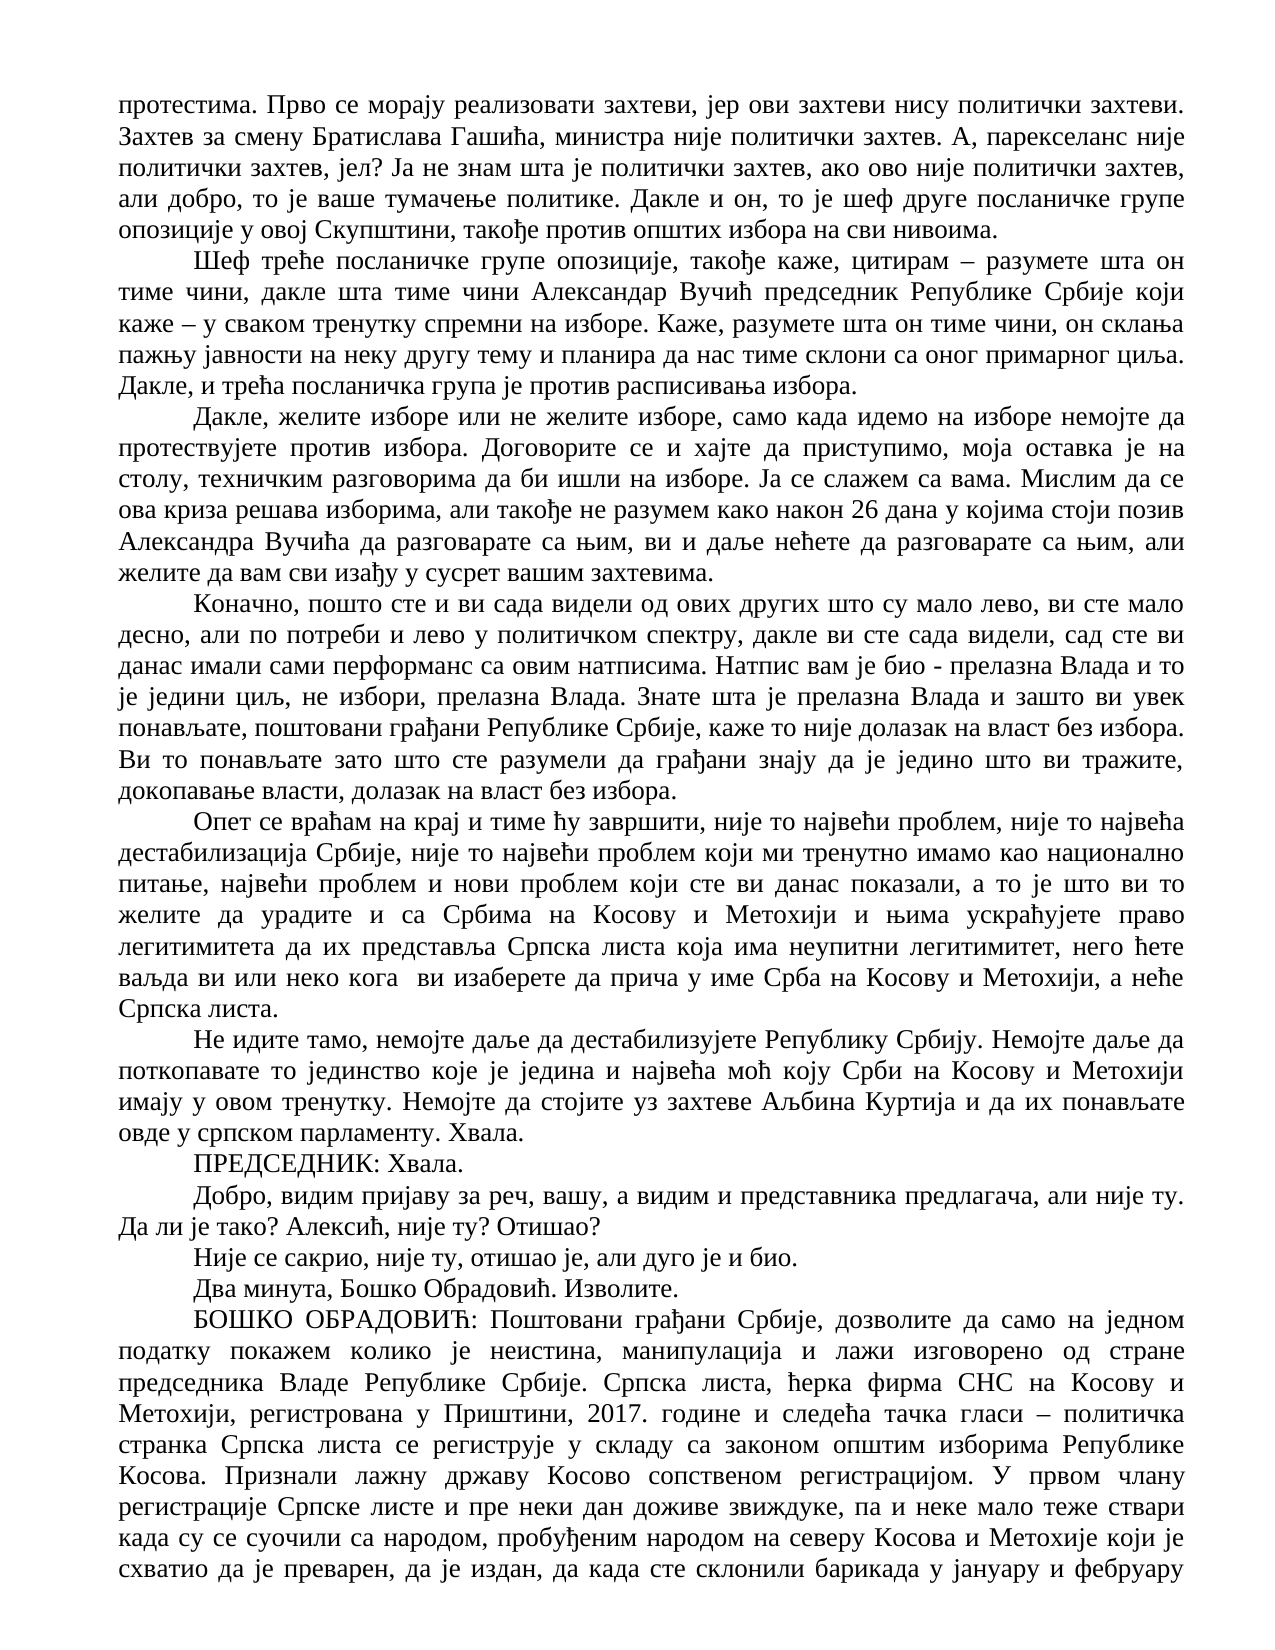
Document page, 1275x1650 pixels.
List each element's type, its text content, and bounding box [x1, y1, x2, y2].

text Два минута, Бошко Обрадовић. Изволите. [118, 1272, 1186, 1303]
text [118, 89, 1186, 244]
text Не идите тамо, немојте даље да дестабилизујете Републику Србију. Немојте даље да поткопавате то јединство које је једина и највећа моћ коју Срби на Косову и Метохији имају у овом тренутку. Немојте да стојите уз захтеве Аљбина Куртија и да их понављате овде у српском парламенту. Хвала. [118, 1023, 1186, 1148]
text ПРЕДСЕДНИК: Хвала. [118, 1148, 1186, 1179]
text Добро, видим пријаву за реч, вашу, а видим и представника предлагача, али није ту. Да ли је тако? Алексић, није ту? Отишао? [118, 1179, 1186, 1241]
text Опет се враћам на крај и тиме ћу завршити, није то највећи проблем, није то највећа дестабилизација Србије, није то највећи проблем који ми тренутно имамо као национално питање, највећи проблем и нови проблем који сте ви данас показали, а то је што ви то желите да урадите и са Србима на Косову и Метохији и њима ускраћујете право легитимитета да их представља Српска листа која има неупитни легитимитет, него ћете ваљда ви или неко кога ви изаберете да прича у име Срба на Косову и Метохији, а неће Српска листа. [118, 805, 1186, 1023]
text Дакле, желите изборе или не желите изборе, само када идемо на изборе немојте да протествујете против избора. Договорите се и хајте да приступимо, моја оставка је на столу, техничким разговорима да би ишли на изборе. Ја се слажем са вама. Мислим да се ова криза решава изборима, али такође не разумем како након 26 дана у којима стоји позив Александра Вучића да разговарате са њим, ви и даље нећете да разговарате са њим, али желите да вам сви изађу у сусрет вашим захтевима. [118, 400, 1186, 587]
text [118, 1303, 1186, 1584]
text Није се сакрио, није ту, отишао је, али дуго је и био. [118, 1241, 1186, 1272]
text Шеф треће посланичке групе опозиције, такође каже, цитирам – разумете шта он тиме чини, дакле шта тиме чини Александар Вучић председник Републике Србије који каже – у сваком тренутку спремни на изборе. Каже, разумете шта он тиме чини, он склања пажњу јавности на неку другу тему и планира да нас тиме склони са оног примарног циља. Дакле, и трећа посланичка група је против расписивања избора. [118, 244, 1186, 400]
text Коначно, пошто сте и ви сада видели од ових других што су мало лево, ви сте мало десно, али по потреби и лево у политичком спектру, дакле ви сте сада видели, сад сте ви данас имали сами перформанс са овим натписима. Натпис вам је био - прелазна Влада и то је једини циљ, не избори, прелазна Влада. Знате шта је прелазна Влада и зашто ви увек понављате, поштовани грађани Републике Србије, каже то није долазак на власт без избора. Ви то понављате зато што сте разумели да грађани знају да је једино што ви тражите, докопавање власти, долазак на власт без избора. [118, 587, 1186, 805]
